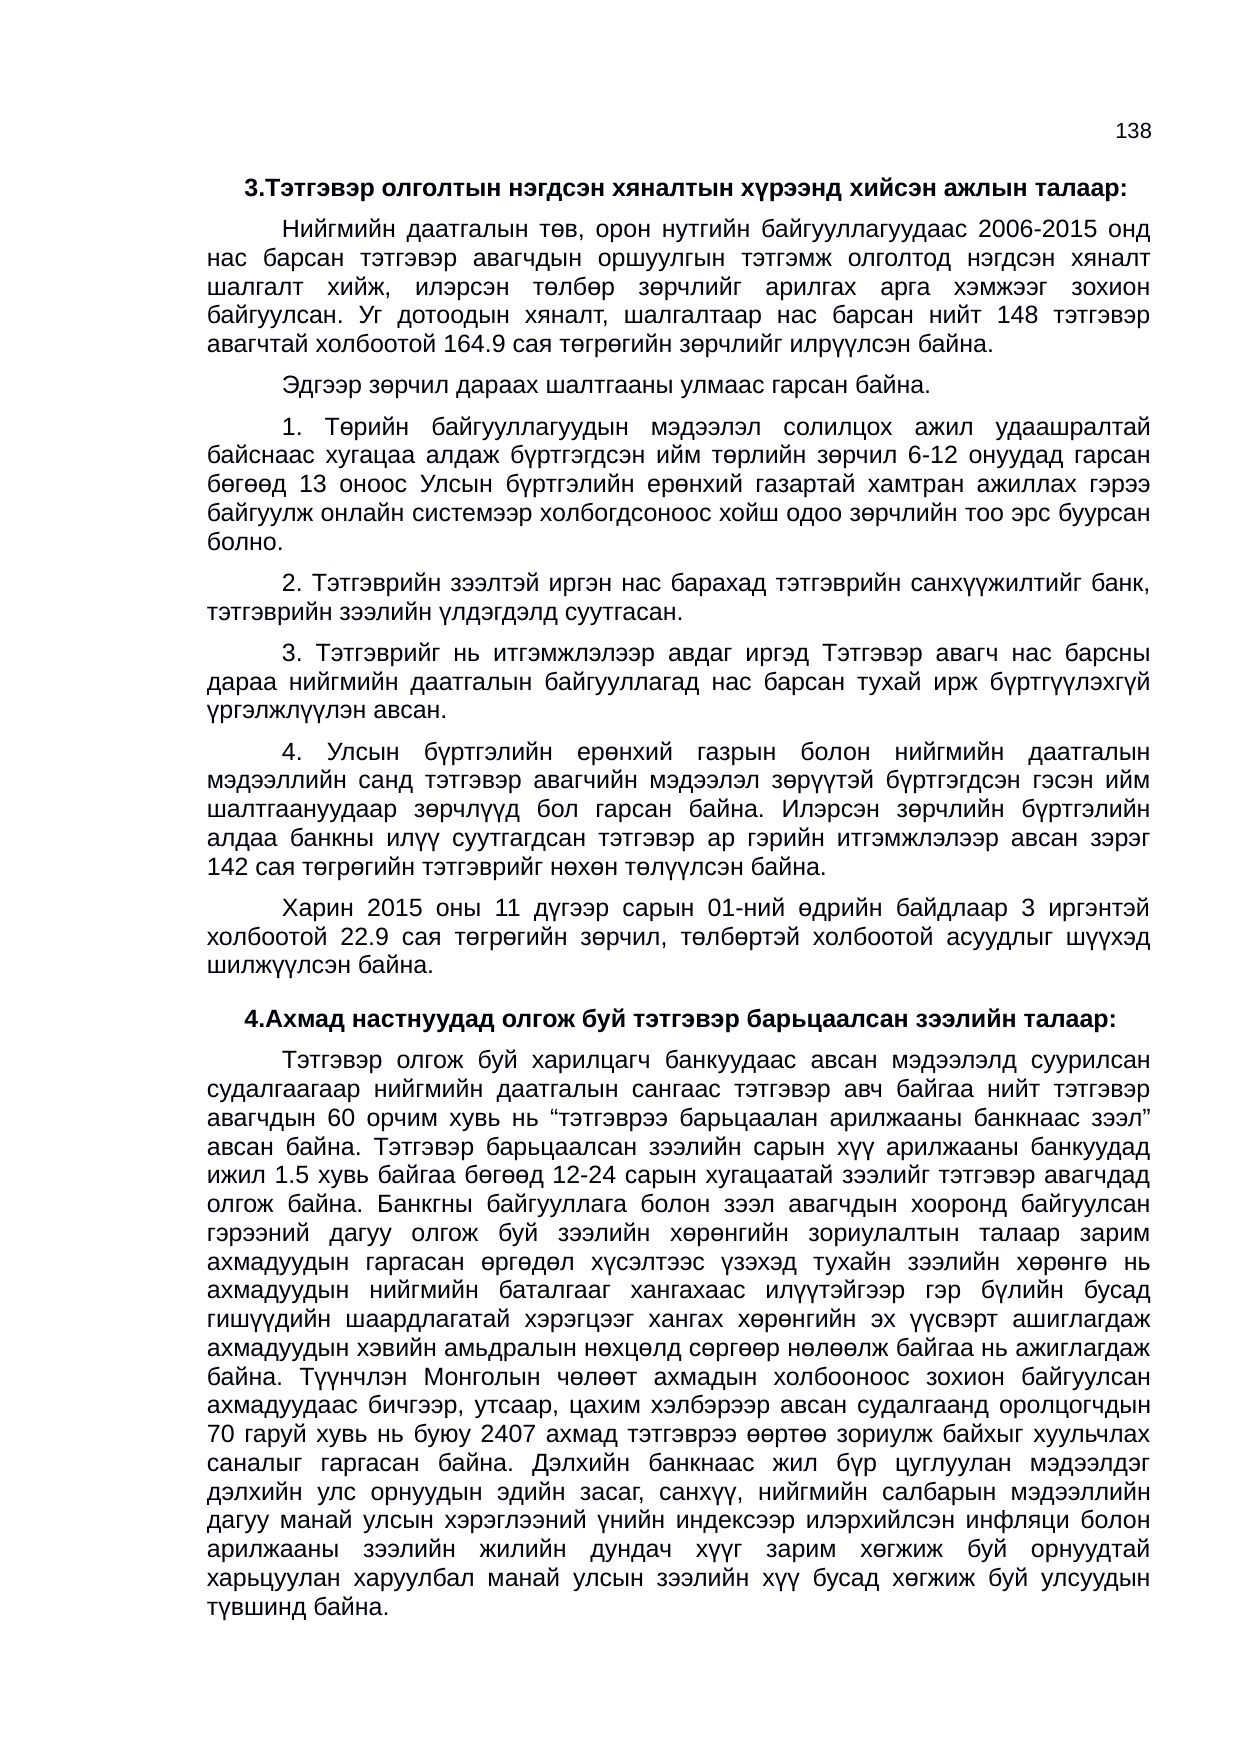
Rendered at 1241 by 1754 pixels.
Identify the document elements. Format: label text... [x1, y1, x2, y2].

text Харин 2015 оны 11 дүгээр сарын 01-ний өдрийн байдлаар 3 иргэнтэй холбоотой 22.9 сая төгрөгийн зөрчил, төлбөртэй холбоотой асуудлыг шүүхэд шилжүүлсэн байна. [207, 893, 1152, 979]
text 3. Тэтгэврийг нь итгэмжлэлээр авдаг иргэд Тэтгэвэр авагч нас барсны дараа нийгмийн даатгалын байгууллагад нас барсан тухай ирж бүртгүүлэхгүй үргэлжлүүлэн авсан. [207, 638, 1152, 724]
subtitle 3.Тэтгэвэр олголтын нэгдсэн хяналтын хүрээнд хийсэн ажлын талаар: [244, 173, 1152, 202]
text Эдгээр зөрчил дараах шалтгааны улмаас гарсан байна. [207, 370, 1152, 399]
text Тэтгэвэр олгож буй харилцагч банкуудаас авсан мэдээлэлд суурилсан судалгаагаар нийгмийн даатгалын сангаас тэтгэвэр авч байгаа нийт тэтгэвэр авагчдын 60 орчим хувь нь “тэтгэврээ барьцаалан арилжааны банкнаас зээл” авсан байна. Тэтгэвэр барьцаалсан зээлийн сарын хүү арилжааны банкуудад ижил 1.5 хувь байгаа бөгөөд 12-24 сарын хугацаатай зээлийг тэтгэвэр авагчдад олгож байна. Банкгны байгууллага болон зээл авагчдын хооронд байгуулсан гэрээний дагуу олгож буй зээлийн хөрөнгийн зориулалтын талаар зарим ахмадуудын гаргасан өргөдөл хүсэлтээс үзэхэд тухайн зээлийн хөрөнгө нь ахмадуудын нийгмийн баталгааг хангахаас илүүтэйгээр гэр бүлийн бусад гишүүдийн шаардлагатай хэрэгцээг хангах хөрөнгийн эх үүсвэрт ашиглагдаж ахмадуудын хэвийн амьдралын нөхцөлд сөргөөр нөлөөлж байгаа нь ажиглагдаж байна. Түүнчлэн Монголын чөлөөт ахмадын холбооноос зохион байгуулсан ахмадуудаас бичгээр, утсаар, цахим хэлбэрээр авсан судалгаанд оролцогчдын 70 гаруй хувь нь буюу 2407 ахмад тэтгэврээ өөртөө зориулж байхыг хуульчлах саналыг гаргасан байна. Дэлхийн банкнаас жил бүр цуглуулан мэдээлдэг дэлхийн улс орнуудын эдийн засаг, санхүү, нийгмийн салбарын мэдээллийн дагуу манай улсын хэрэглээний үнийн индексээр илэрхийлсэн инфляци болон арилжааны зээлийн жилийн дундач хүүг зарим хөгжиж буй орнуудтай харьцуулан харуулбал манай улсын зээлийн хүү бусад хөгжиж буй улсуудын түвшинд байна. [207, 1045, 1152, 1620]
text Нийгмийн даатгалын төв, орон нутгийн байгууллагуудаас 2006-2015 онд нас барсан тэтгэвэр авагчдын оршуулгын тэтгэмж олголтод нэгдсэн хяналт шалгалт хийж, илэрсэн төлбөр зөрчлийг арилгах арга хэмжээг зохион байгуулсан. Уг дотоодын хяналт, шалгалтаар нас барсан нийт 148 тэтгэвэр авагчтай холбоотой 164.9 сая төгрөгийн зөрчлийг илрүүлсэн байна. [207, 214, 1152, 358]
text 1. Төрийн байгууллагуудын мэдээлэл солилцох ажил удаашралтай байснаас хугацаа алдаж бүртгэгдсэн ийм төрлийн зөрчил 6-12 онуудад гарсан бөгөөд 13 оноос Улсын бүртгэлийн ерөнхий газартай хамтран ажиллах гэрээ байгуулж онлайн системээр холбогдсоноос хойш одоо зөрчлийн тоо эрс буурсан болно. [207, 412, 1152, 555]
text 2. Тэтгэврийн зээлтэй иргэн нас барахад тэтгэврийн санхүүжилтийг банк, тэтгэврийн зээлийн үлдэгдэлд суутгасан. [207, 568, 1152, 625]
subtitle 4.Ахмад настнуудад олгож буй тэтгэвэр барьцаалсан зээлийн талаар: [244, 1004, 1152, 1033]
text 4. Улсын бүртгэлийн ерөнхий газрын болон нийгмийн даатгалын мэдээллийн санд тэтгэвэр авагчийн мэдээлэл зөрүүтэй бүртгэгдсэн гэсэн ийм шалтгаануудаар зөрчлүүд бол гарсан байна. Илэрсэн зөрчлийн бүртгэлийн алдаа банкны илүү суутгагдсан тэтгэвэр ар гэрийн итгэмжлэлээр авсан зэрэг 142 сая төгрөгийн тэтгэврийг нөхөн төлүүлсэн байна. [207, 737, 1152, 880]
